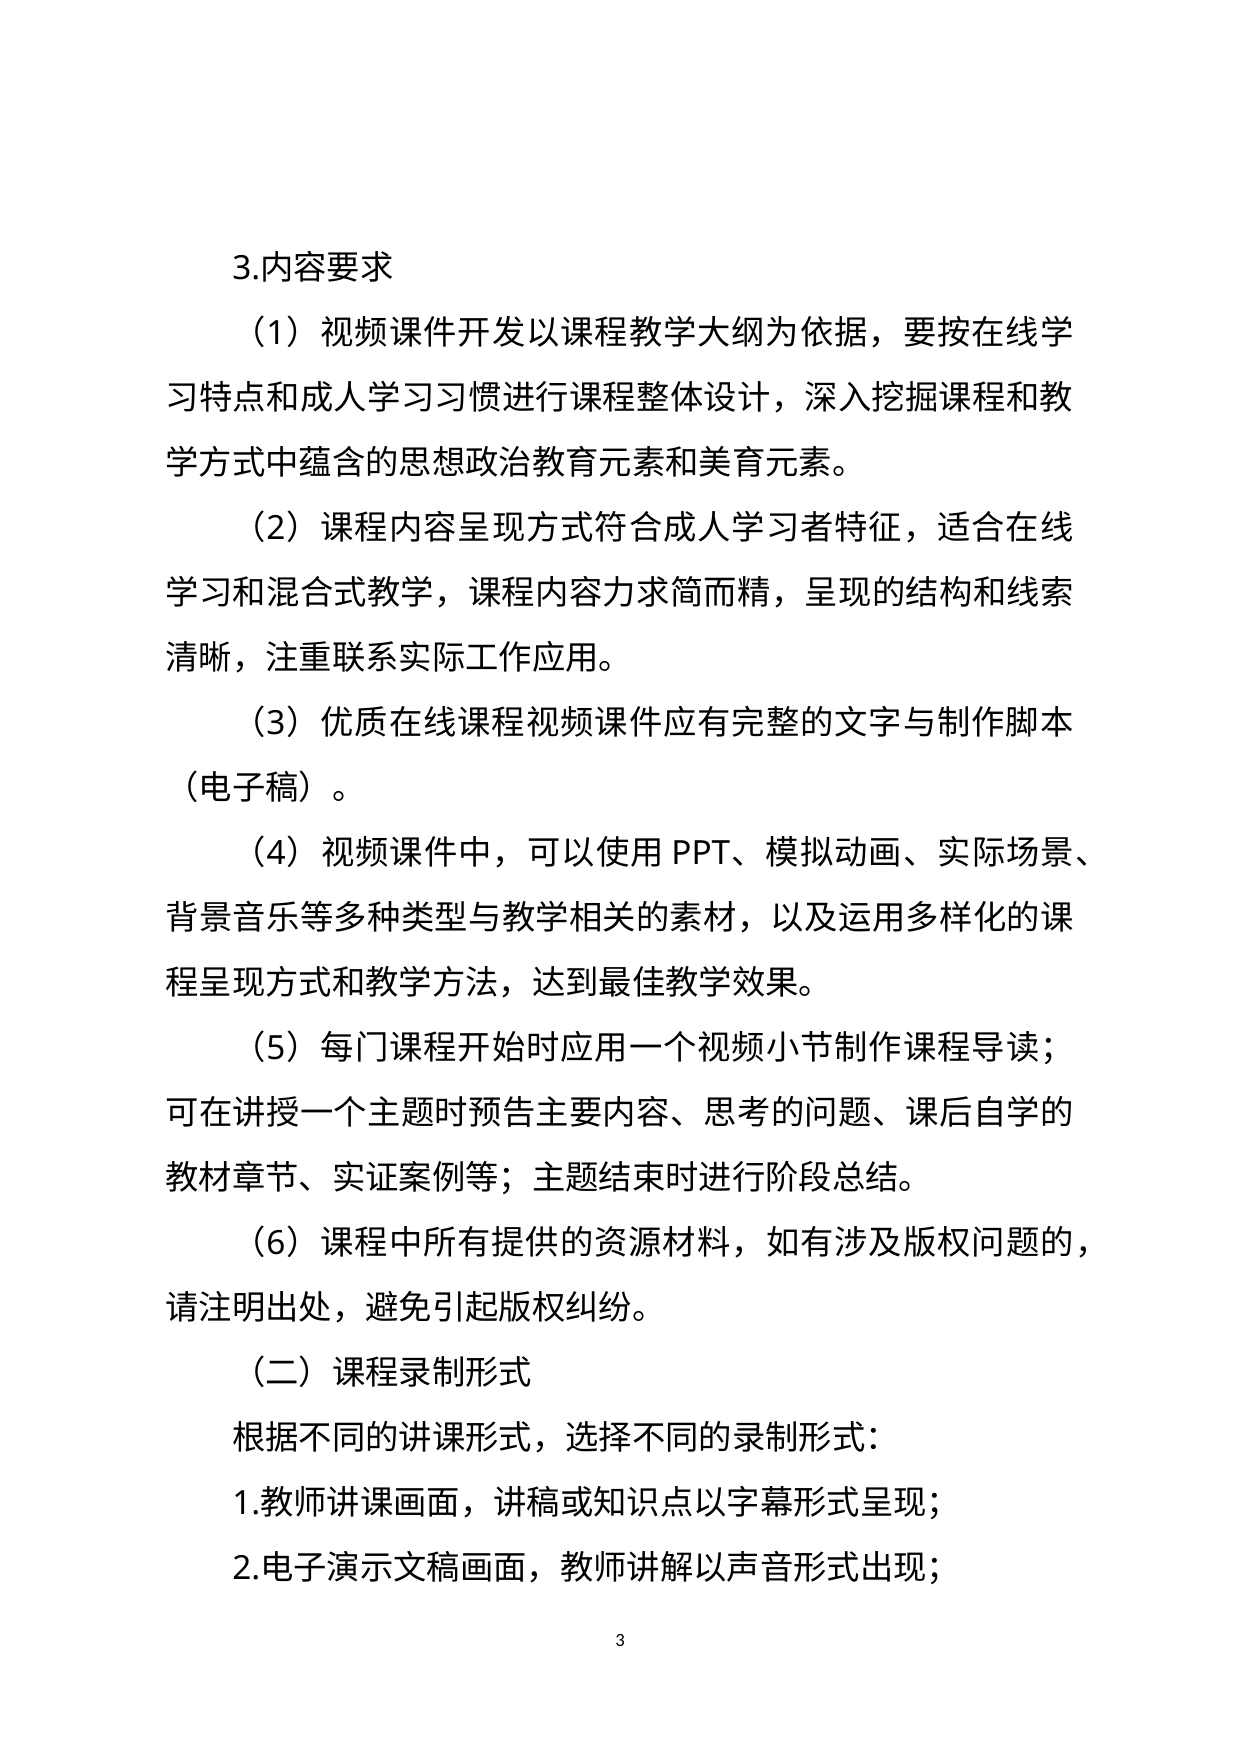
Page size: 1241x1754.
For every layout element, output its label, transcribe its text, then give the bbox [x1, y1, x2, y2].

text 3.内容要求 [165, 233, 1075, 298]
text （6）课程中所有提供的资源材料，如有涉及版权问题的，请注明出处，避免引起版权纠纷。 [165, 1208, 1075, 1338]
text （4）视频课件中，可以使用PPT、模拟动画、实际场景、背景音乐等多种类型与教学相关的素材，以及运用多样化的课程呈现方式和教学方法，达到最佳教学效果。 [165, 818, 1075, 1013]
text （5）每门课程开始时应用一个视频小节制作课程导读；可在讲授一个主题时预告主要内容、思考的问题、课后自学的教材章节、实证案例等；主题结束时进行阶段总结。 [165, 1013, 1075, 1208]
text 1.教师讲课画面，讲稿或知识点以字幕形式呈现； [165, 1468, 1075, 1533]
text 根据不同的讲课形式，选择不同的录制形式： [165, 1403, 1075, 1468]
text （2）课程内容呈现方式符合成人学习者特征，适合在线学习和混合式教学，课程内容力求简而精，呈现的结构和线索清晰，注重联系实际工作应用。 [165, 493, 1075, 688]
text （1）视频课件开发以课程教学大纲为依据，要按在线学习特点和成人学习习惯进行课程整体设计，深入挖掘课程和教学方式中蕴含的思想政治教育元素和美育元素。 [165, 298, 1075, 493]
text （二）课程录制形式 [165, 1338, 1075, 1403]
text 2.电子演示文稿画面，教师讲解以声音形式出现； [165, 1533, 1075, 1598]
text （3）优质在线课程视频课件应有完整的文字与制作脚本（电子稿）。 [165, 688, 1075, 818]
